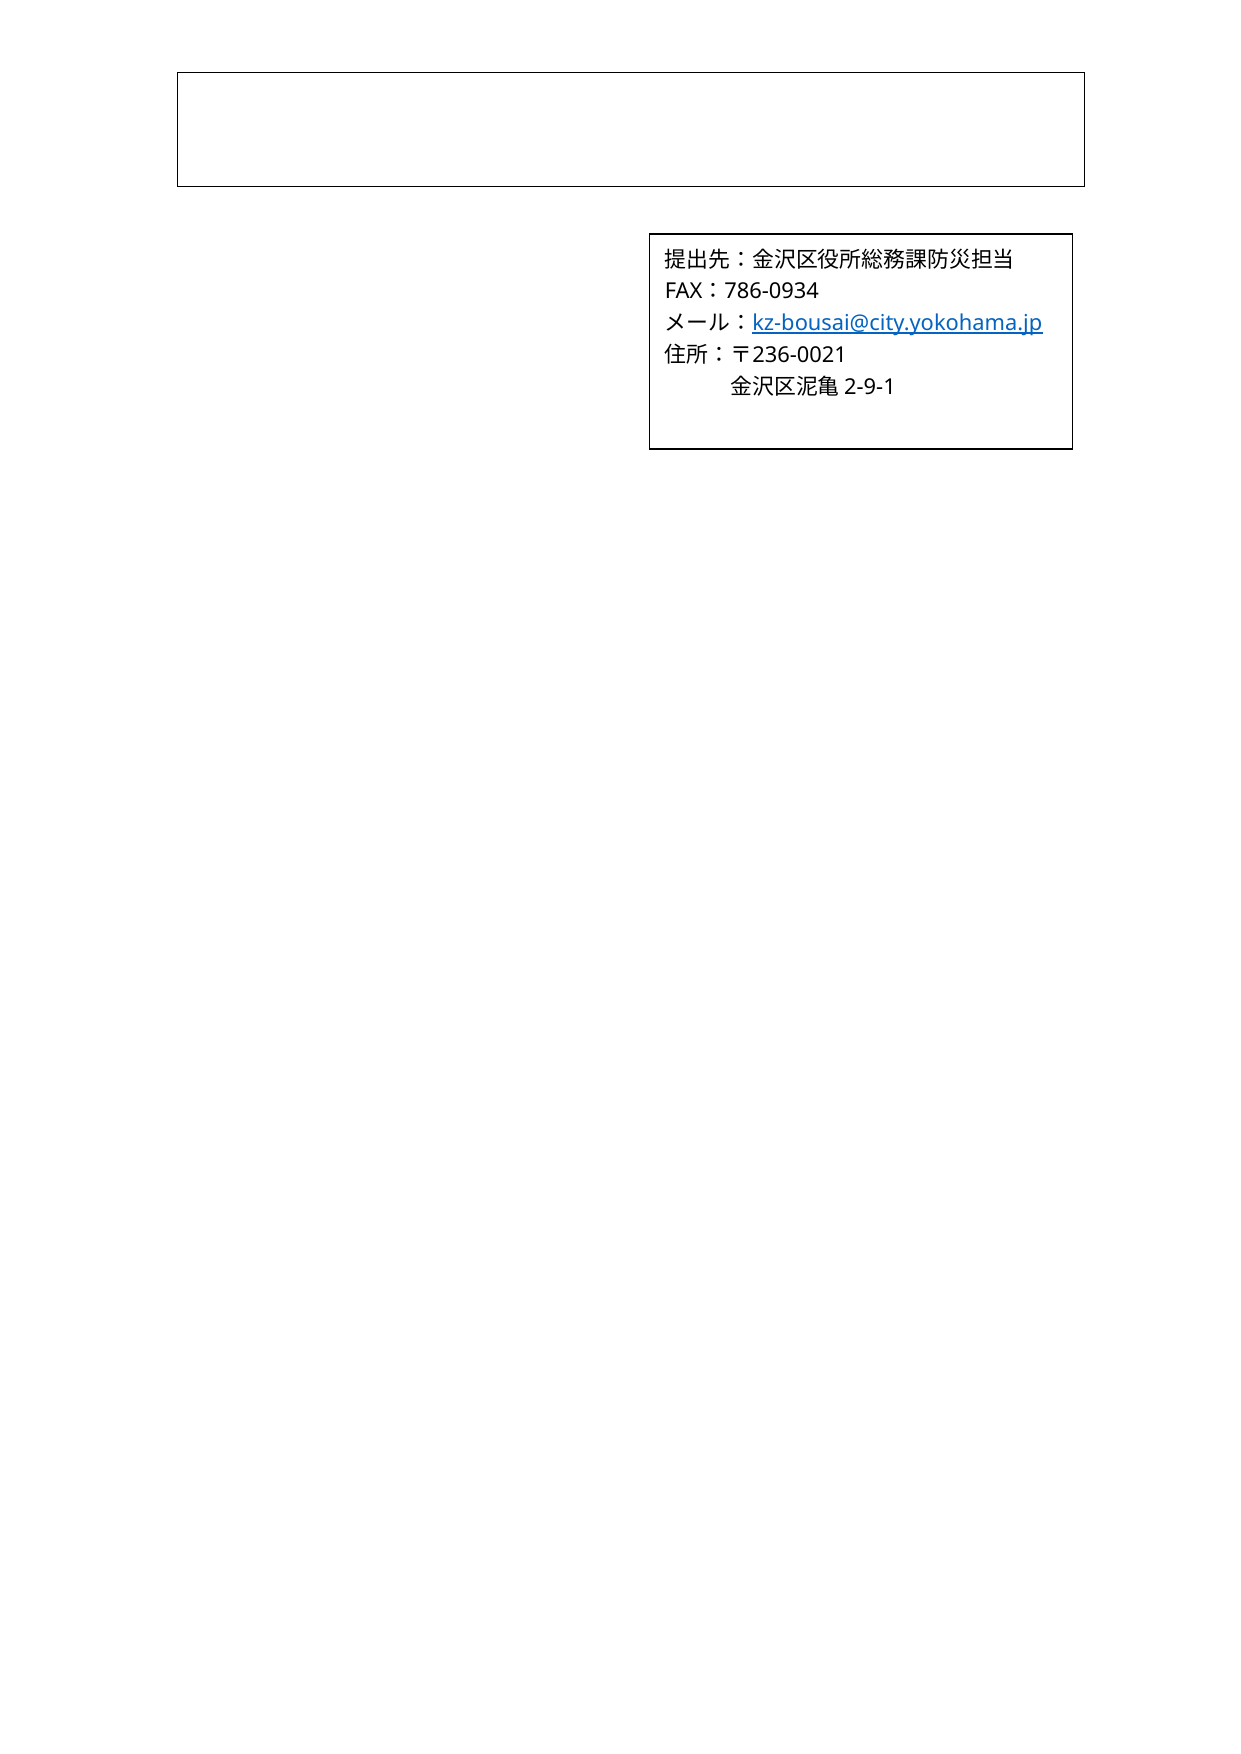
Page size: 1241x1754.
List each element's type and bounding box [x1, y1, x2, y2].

table_header [178, 73, 1084, 186]
